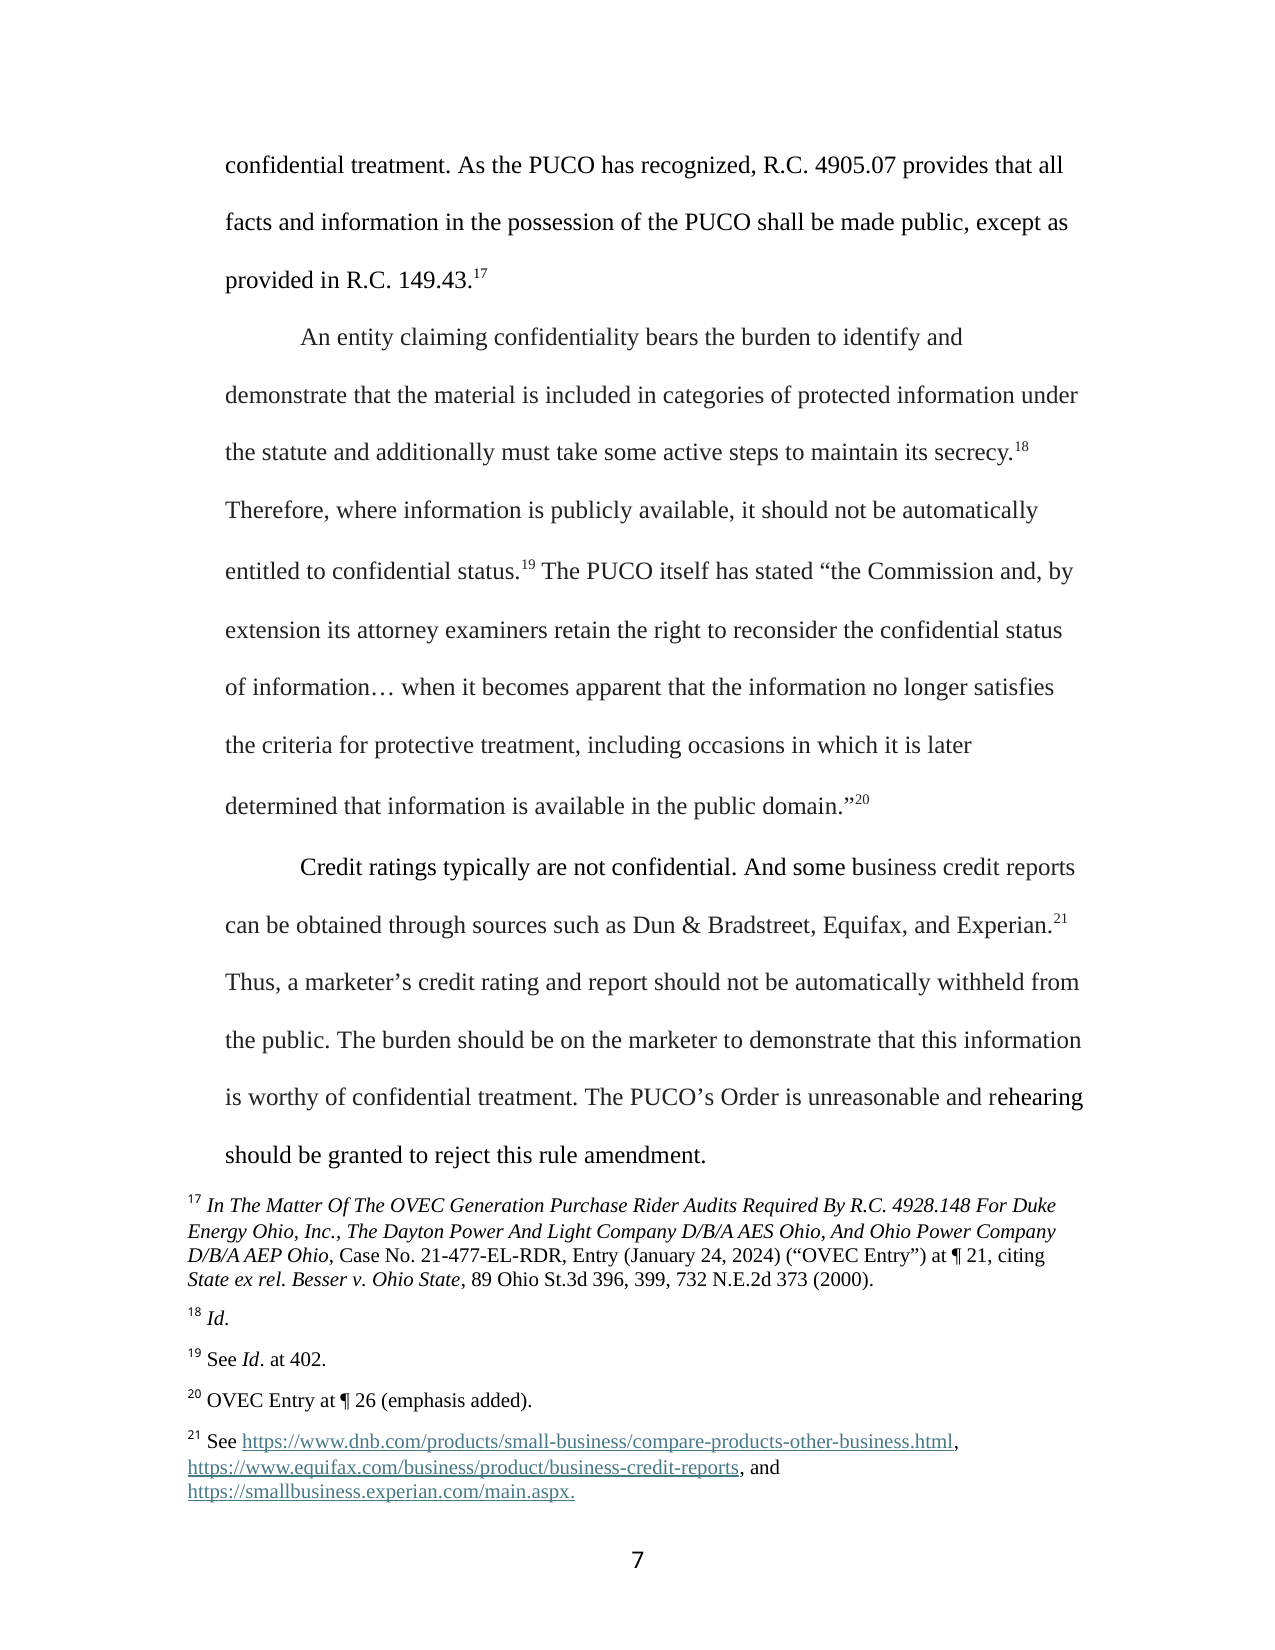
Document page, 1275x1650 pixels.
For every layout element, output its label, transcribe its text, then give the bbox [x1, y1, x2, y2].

text Credit ratings typically are not confidential. And some business credit reports can be obtained through sources such as Dun & Bradstreet, Equifax, and Experian. Thus, a marketer’s credit rating and report should not be automatically withheld from the public. The burden should be on the marketer to demonstrate that this information is worthy of confidential treatment. The PUCO’s Order is unreasonable and rehearing should be granted to reject this rule amendment. [225, 852, 1087, 1169]
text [225, 150, 1087, 294]
text An entity claiming confidentiality bears the burden to identify and demonstrate that the material is included in categories of protected information under the statute and additionally must take some active steps to maintain its secrecy. Therefore, where information is publicly available, it should not be automatically entitled to confidential status. The PUCO itself has stated “the Commission and, by extension its attorney examiners retain the right to reconsider the confidential status of information… when it becomes apparent that the information no longer satisfies the criteria for protective treatment, including occasions in which it is later determined that information is available in the public domain.” [225, 322, 1087, 821]
